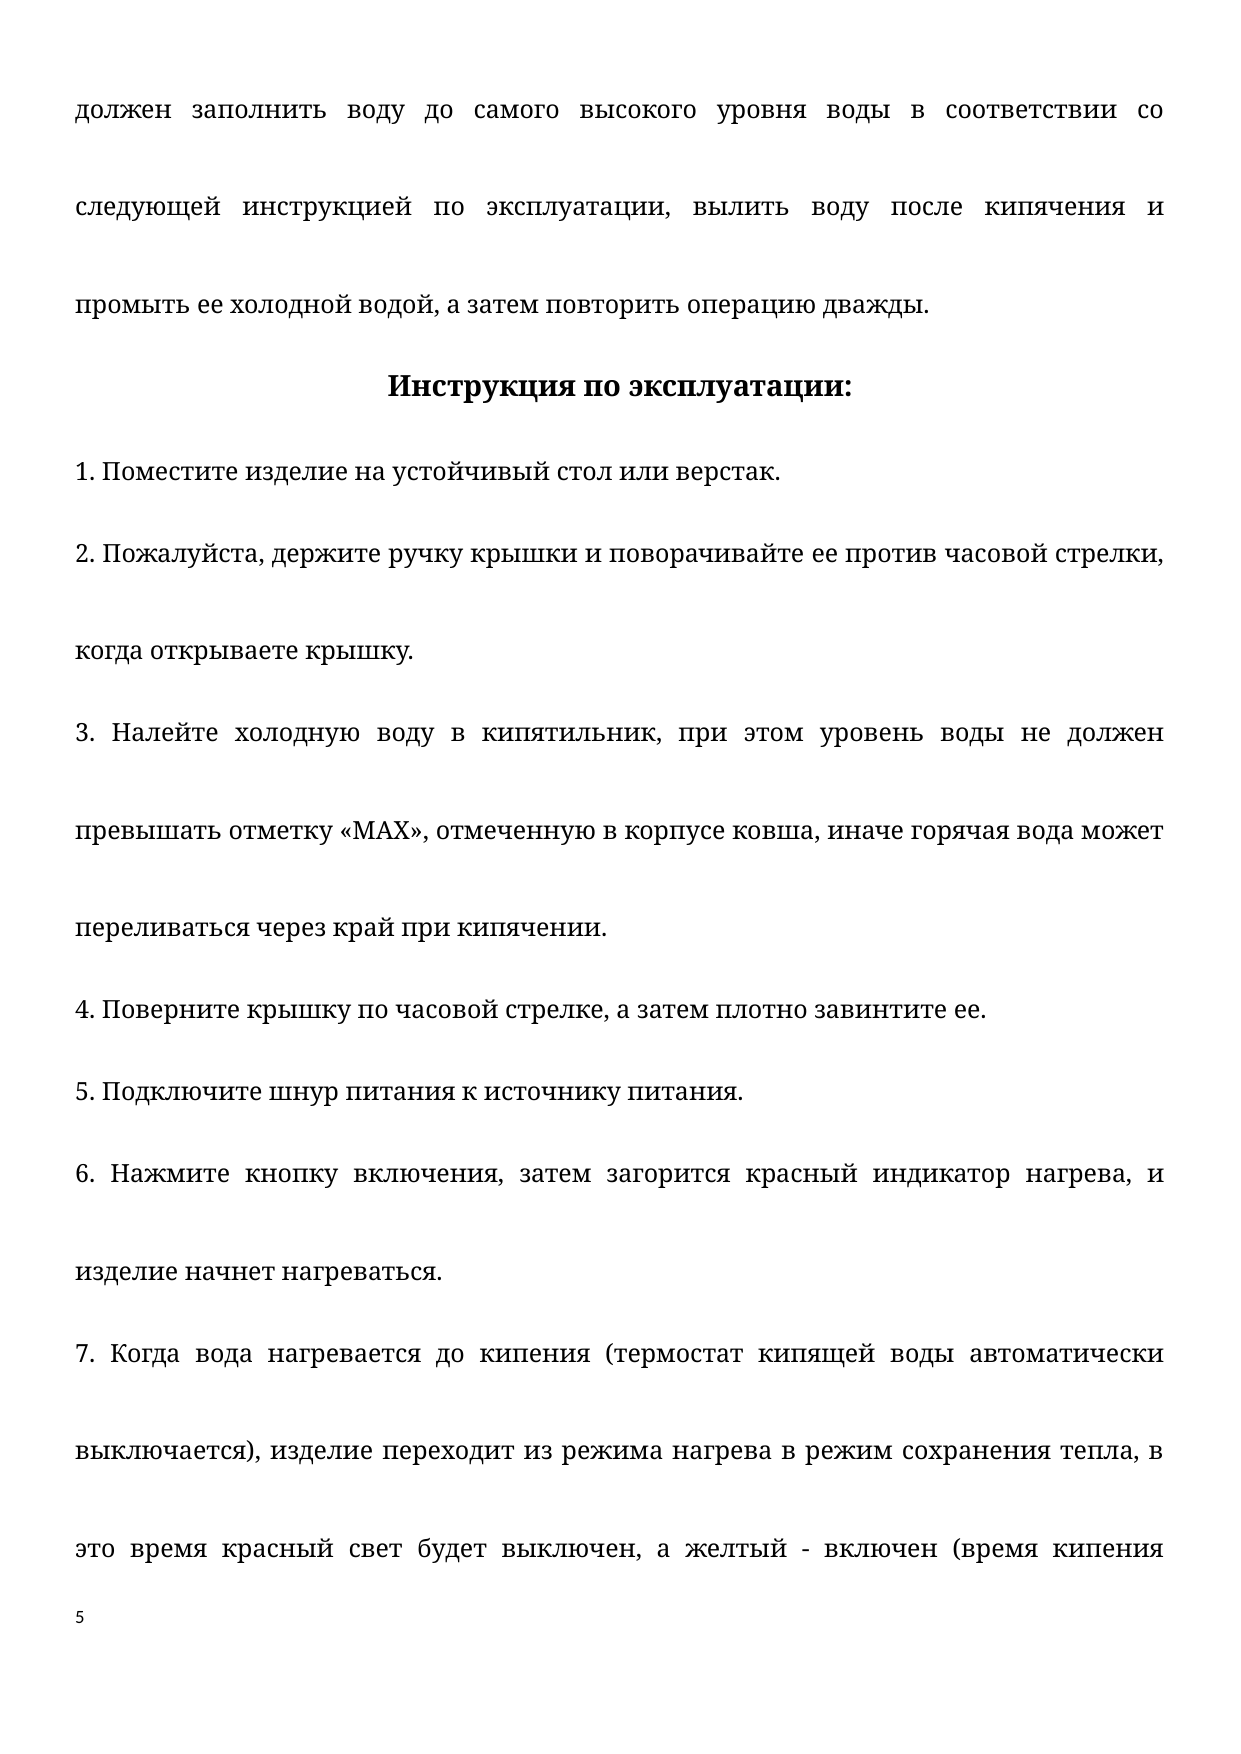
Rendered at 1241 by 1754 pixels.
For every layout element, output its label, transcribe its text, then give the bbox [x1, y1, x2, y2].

text 4. Поверните крышку по часовой стрелке, а затем плотно завинтите ее. [75, 976, 1165, 1041]
text 5. Подключите шнур питания к источнику питания. [75, 1058, 1165, 1123]
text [75, 76, 1165, 336]
text 2. Пожалуйста, держите ручку крышки и поворачивайте ее против часовой стрелки, когда открываете крышку. [75, 520, 1165, 682]
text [75, 1320, 1165, 1580]
text 3. Налейте холодную воду в кипятильник, при этом уровень воды не должен превышать отметку «MAX», отмеченную в корпусе ковша, иначе горячая вода может переливаться через край при кипячении. [75, 699, 1165, 959]
text 1. Поместите изделие на устойчивый стол или верстак. [75, 438, 1165, 503]
text Инструкция по эксплуатации: [75, 353, 1165, 418]
text 6. Нажмите кнопку включения, затем загорится красный индикатор нагрева, и изделие начнет нагреваться. [75, 1140, 1165, 1303]
